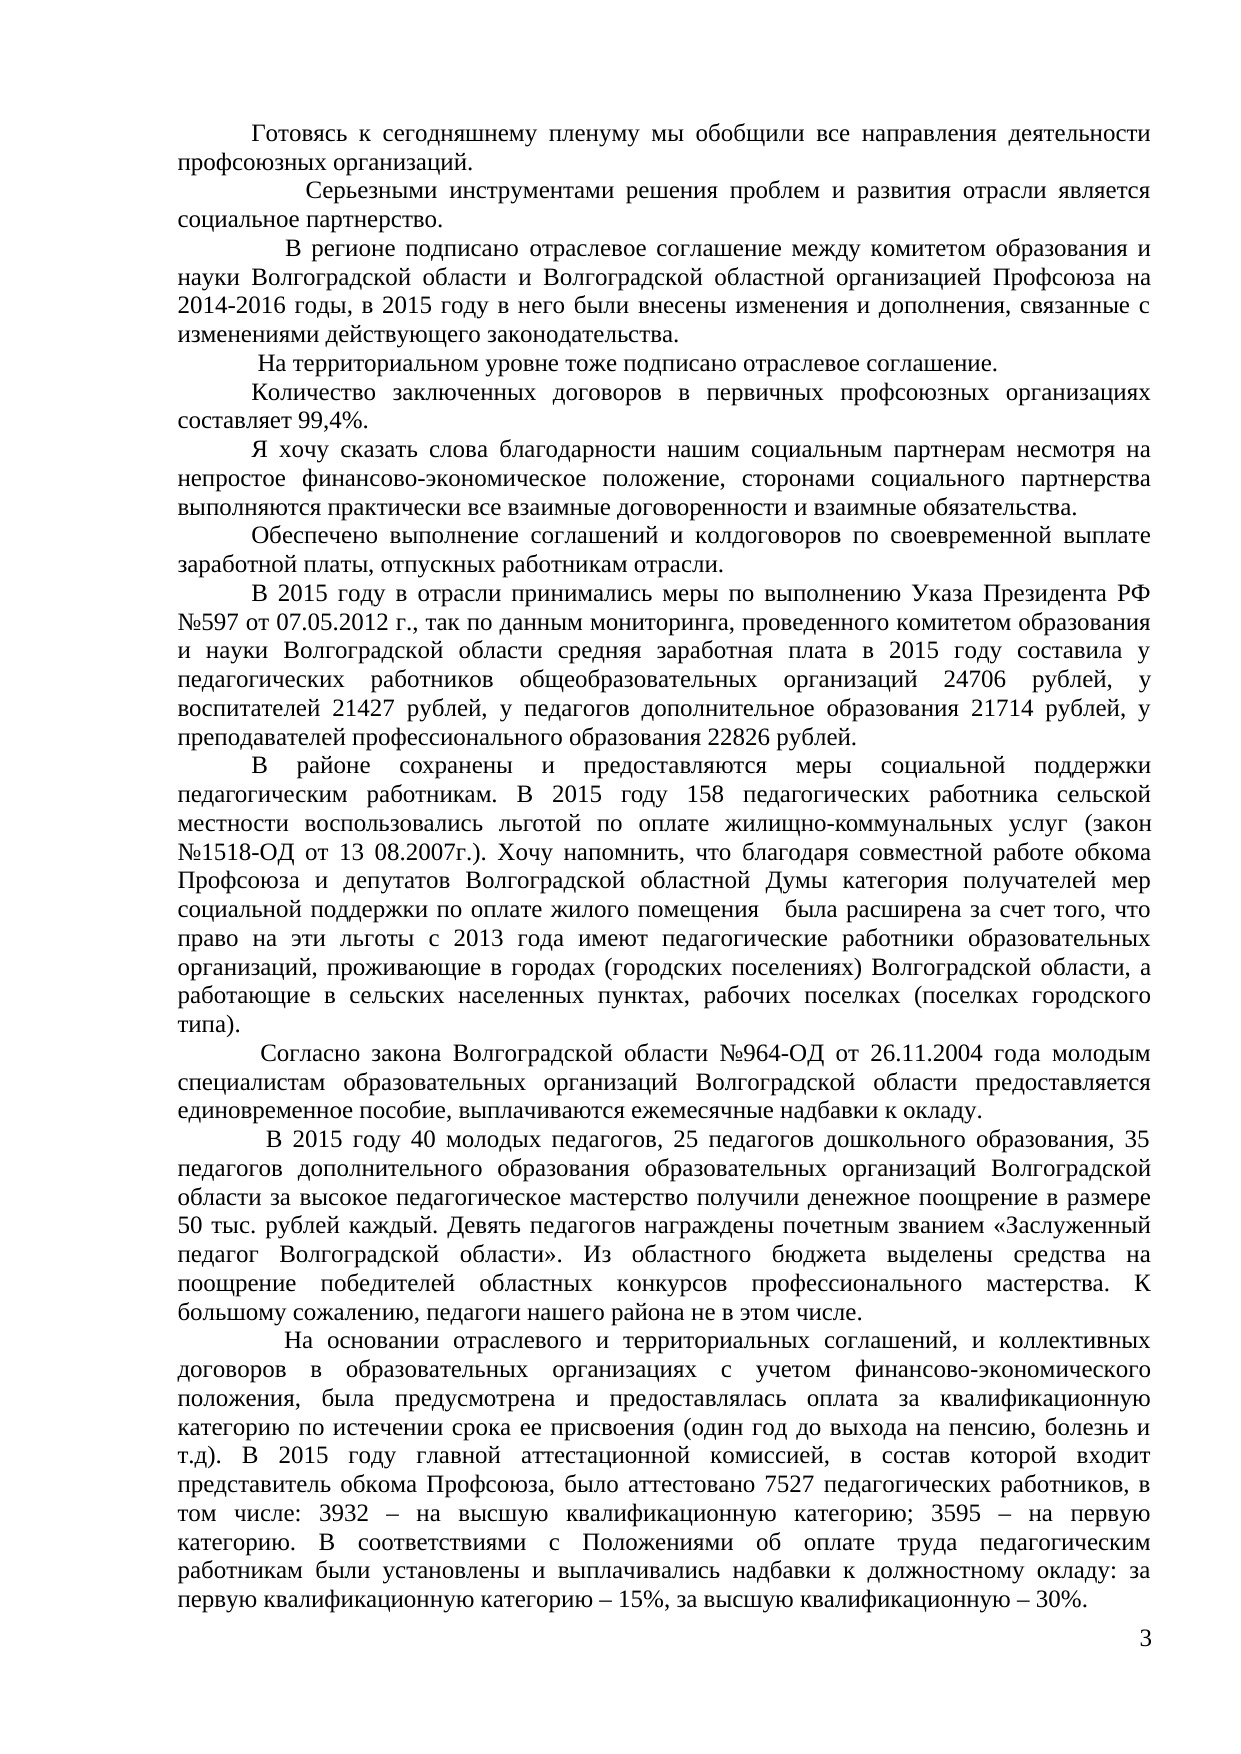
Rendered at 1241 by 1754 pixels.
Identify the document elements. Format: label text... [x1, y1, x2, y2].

text Серьезными инструментами решения проблем и развития отрасли является социальное партнерство. [177, 176, 1152, 233]
text На территориальном уровне тоже подписано отраслевое соглашение. [177, 348, 1152, 377]
text В 2015 году в отрасли принимались меры по выполнению Указа Президента РФ №597 от 07.05.2012 г., так по данным мониторинга, проведенного комитетом образования и науки Волгоградской области средняя заработная плата в 2015 году составила у педагогических работников общеобразовательных организаций 24706 рублей, у воспитателей 21427 рублей, у педагогов дополнительное образования 21714 рублей, у преподавателей профессионального образования 22826 рублей. [177, 578, 1152, 751]
text На основании отраслевого и территориальных соглашений, и коллективных договоров в образовательных организациях с учетом финансово-экономического положения, была предусмотрена и предоставлялась оплата за квалификационную категорию по истечении срока ее присвоения (один год до выхода на пенсию, болезнь и т.д). В 2015 году главной аттестационной комиссией, в состав которой входит представитель обкома Профсоюза, было аттестовано 7527 педагогических работников, в том числе: 3932 – на высшую квалификационную категорию; 3595 – на первую категорию. В соответствиями с Положениями об оплате труда педагогическим работникам были установлены и выплачивались надбавки к должностному окладу: за первую квалификационную категорию – 15%, за высшую квалификационную – 30%. [177, 1326, 1152, 1613]
text Количество заключенных договоров в первичных профсоюзных организациях составляет 99,4%. [177, 377, 1152, 434]
text Я хочу сказать слова благодарности нашим социальным партнерам несмотря на непростое финансово-экономическое положение, сторонами социального партнерства выполняются практически все взаимные договоренности и взаимные обязательства. [177, 434, 1152, 521]
text В районе сохранены и предоставляются меры социальной поддержки педагогическим работникам. В 2015 году 158 педагогических работника сельской местности воспользовались льготой по оплате жилищно-коммунальных услуг (закон №1518-ОД от 13 08.2007г.). Хочу напомнить, что благодаря совместной работе обкома Профсоюза и депутатов Волгоградской областной Думы категория получателей мер социальной поддержки по оплате жилого помещения была расширена за счет того, что право на эти льготы с 2013 года имеют педагогические работники образовательных организаций, проживающие в городах (городских поселениях) Волгоградской области, а работающие в сельских населенных пунктах, рабочих поселках (поселках городского типа). [177, 751, 1152, 1038]
text Обеспечено выполнение соглашений и колдоговоров по своевременной выплате заработной платы, отпускных работникам отрасли. [177, 521, 1152, 578]
text В регионе подписано отраслевое соглашение между комитетом образования и науки Волгоградской области и Волгоградской областной организацией Профсоюза на 2014-2016 годы, в 2015 году в него были внесены изменения и дополнения, связанные с изменениями действующего законодательства. [177, 233, 1152, 348]
text В 2015 году 40 молодых педагогов, 25 педагогов дошкольного образования, 35 педагогов дополнительного образования образовательных организаций Волгоградской области за высокое педагогическое мастерство получили денежное поощрение в размере 50 тыс. рублей каждый. Девять педагогов награждены почетным званием «Заслуженный педагог Волгоградской области». Из областного бюджета выделены средства на поощрение победителей областных конкурсов профессионального мастерства. К большому сожалению, педагоги нашего района не в этом числе. [177, 1124, 1152, 1326]
text Согласно закона Волгоградской области №964-ОД от 26.11.2004 года молодым специалистам образовательных организаций Волгоградской области предоставляется единовременное пособие, выплачиваются ежемесячные надбавки к окладу. [177, 1038, 1152, 1124]
text Готовясь к сегодняшнему пленуму мы обобщили все направления деятельности профсоюзных организаций. [177, 118, 1152, 176]
